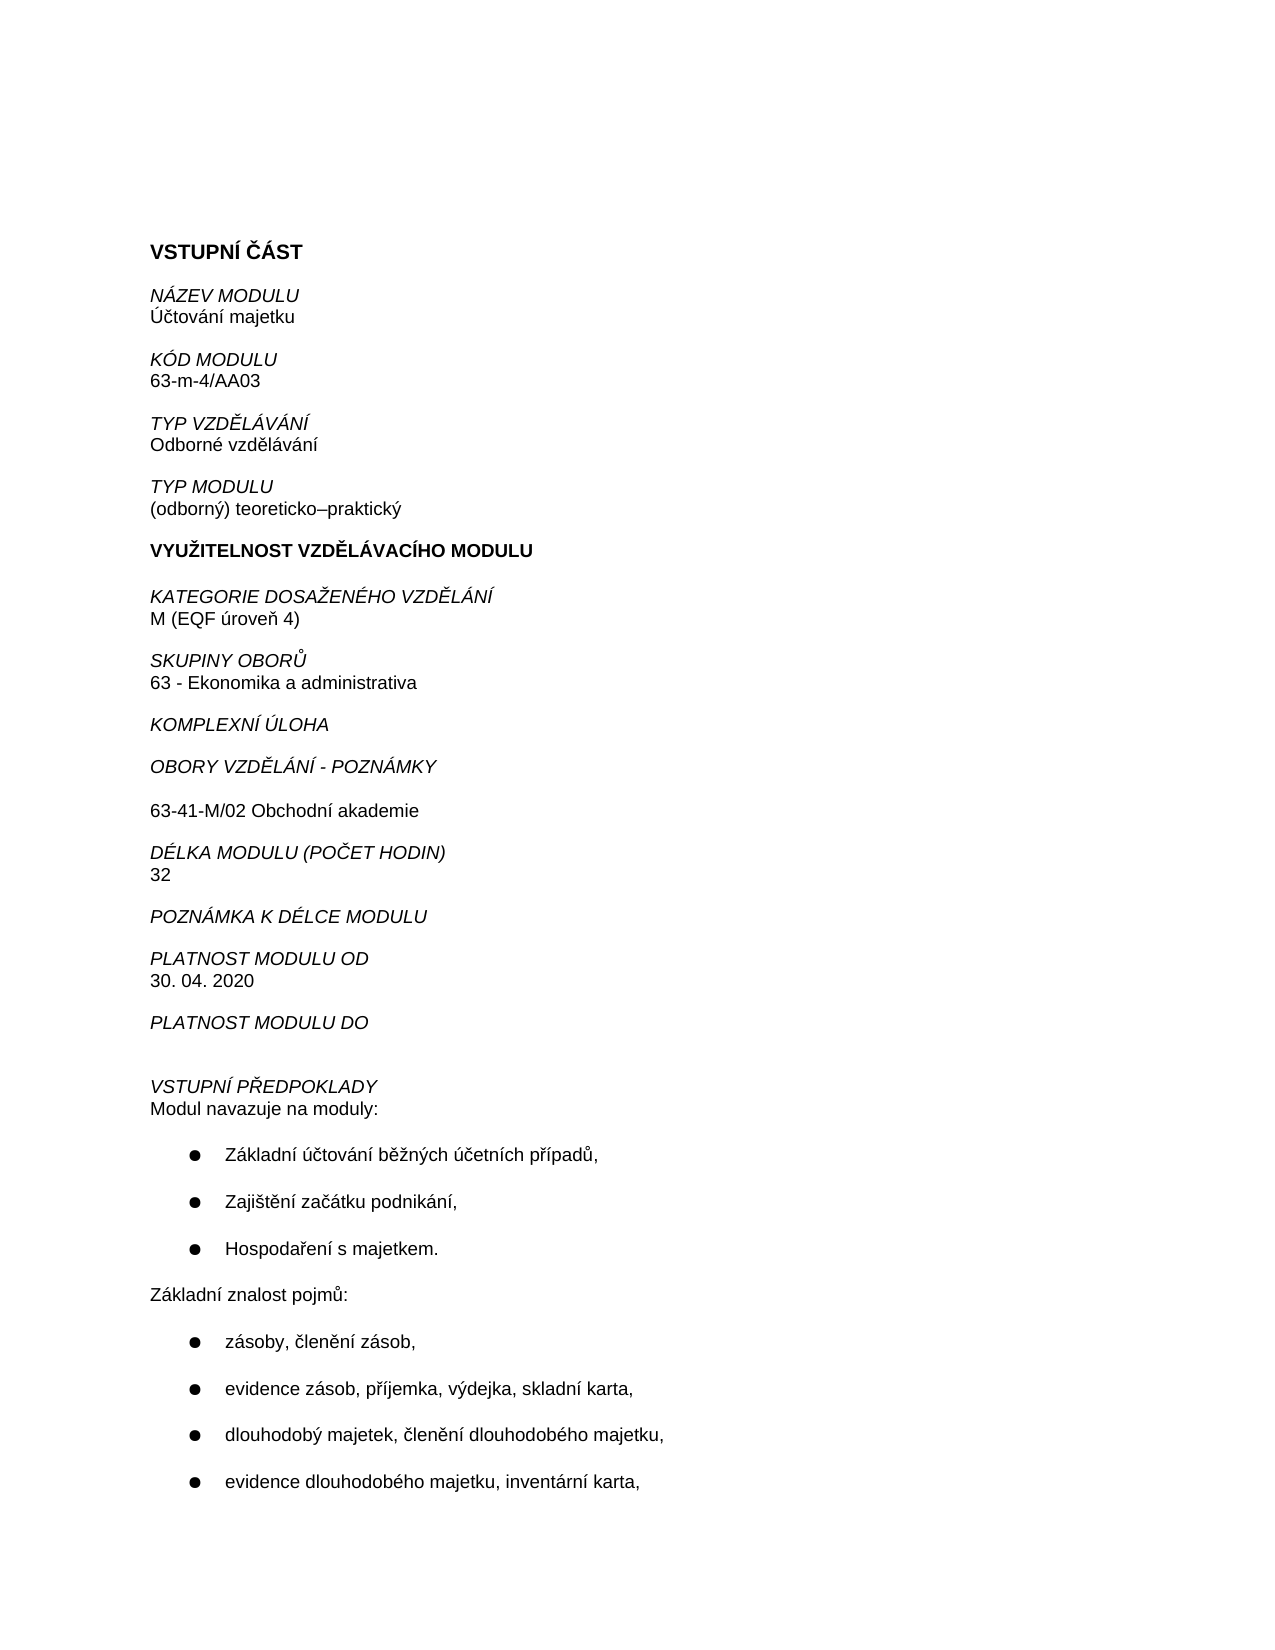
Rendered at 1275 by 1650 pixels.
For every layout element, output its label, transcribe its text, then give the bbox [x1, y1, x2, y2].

text 32 [150, 863, 1125, 885]
text Modul navazuje na moduly: [150, 1098, 1125, 1119]
text Účtování majetku [150, 306, 1125, 328]
text M (EQF úroveň 4) [150, 607, 1125, 629]
list Zajištění začátku podnikání, [187, 1191, 1125, 1212]
subtitle Platnost modulu do [150, 1012, 1125, 1034]
subtitle Délka modulu (počet hodin) [150, 842, 1125, 863]
subtitle Komplexní úloha [150, 714, 1125, 735]
subtitle Kategorie dosaženého vzdělání [150, 586, 1125, 607]
subtitle VSTUPNÍ ČÁST [150, 240, 1125, 264]
list evidence dlouhodobého majetku, inventární karta, [187, 1471, 1125, 1492]
list Hospodaření s majetkem. [187, 1237, 1125, 1259]
list Základní účtování běžných účetních případů, [187, 1144, 1125, 1166]
text 63 - Ekonomika a administrativa [150, 671, 1125, 693]
text Základní znalost pojmů: [150, 1284, 1125, 1306]
subtitle Kód modulu [150, 348, 1125, 370]
text Odborné vzdělávání [150, 434, 1125, 456]
subtitle Typ vzdělávání [150, 412, 1125, 434]
subtitle Poznámka k délce modulu [150, 906, 1125, 927]
text 63-m-4/AA03 [150, 370, 1125, 392]
list zásoby, členění zásob, [187, 1331, 1125, 1352]
subtitle Obory vzdělání - poznámky [150, 756, 1125, 778]
subtitle Platnost modulu od [150, 948, 1125, 970]
subtitle Vstupní předpoklady [150, 1076, 1125, 1098]
list dlouhodobý majetek, členění dlouhodobého majetku, [187, 1424, 1125, 1446]
subtitle Název modulu [150, 284, 1125, 306]
subtitle Typ modulu [150, 476, 1125, 498]
list evidence zásob, příjemka, výdejka, skladní karta, [187, 1377, 1125, 1399]
text 30. 04. 2020 [150, 970, 1125, 991]
subtitle Využitelnost vzdělávacího modulu [150, 540, 1125, 562]
text 63-41-M/02 Obchodní akademie [150, 799, 1125, 821]
subtitle Skupiny oborů [150, 650, 1125, 671]
text (odborný) teoreticko–praktický [150, 498, 1125, 519]
